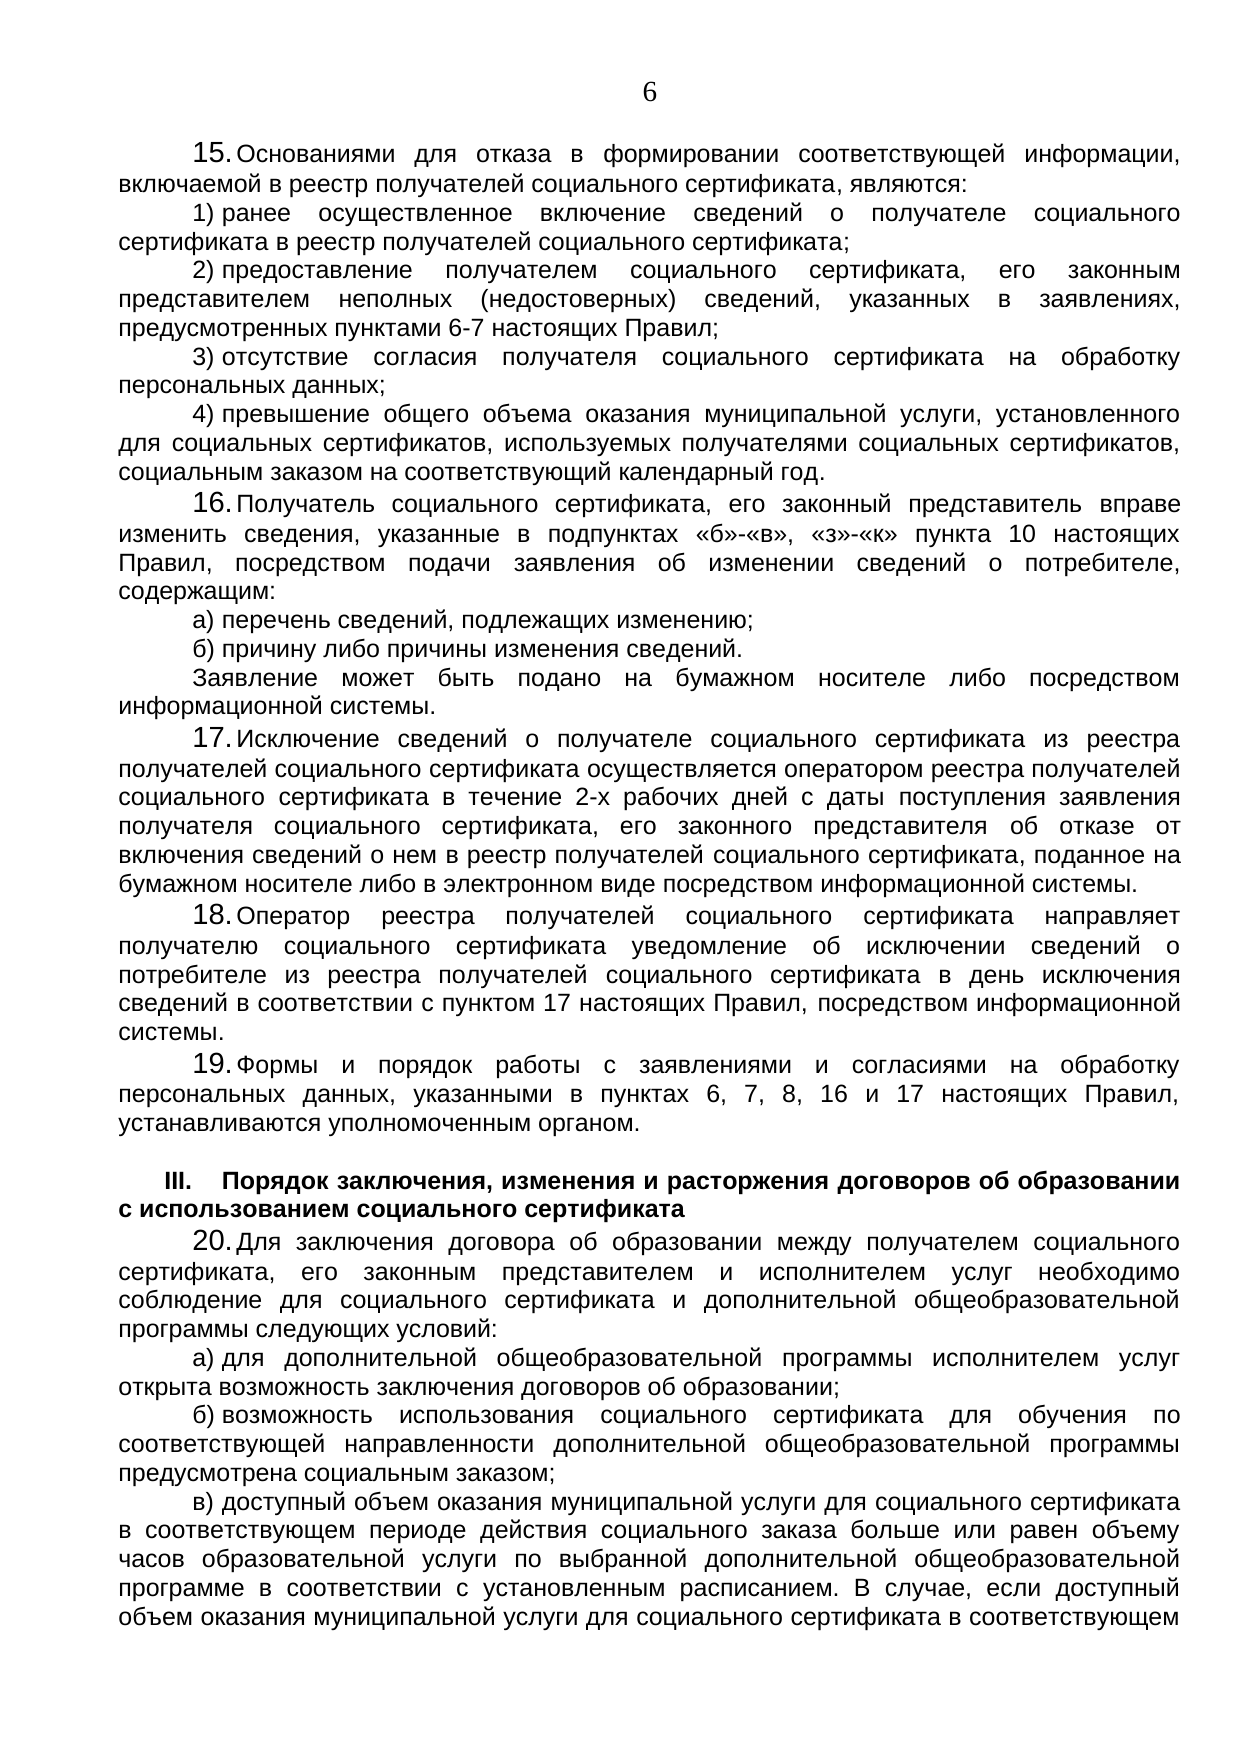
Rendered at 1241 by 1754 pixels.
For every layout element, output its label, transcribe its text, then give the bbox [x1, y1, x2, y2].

list Получатель социального сертификата, его законный представитель вправе изменить сведения, указанные в подпунктах «б»-«в», «з»-«к» пункта 10 настоящих Правил, посредством подачи заявления об изменении сведений о потребителе, содержащим: [118, 485, 1181, 605]
list отсутствие согласия получателя социального сертификата на обработку персональных данных; [118, 341, 1181, 399]
list Порядок заключения, изменения и расторжения договоров об образовании с использованием социального сертификата [118, 1166, 1181, 1223]
list предоставление получателем социального сертификата, его законным представителем неполных (недостоверных) сведений, указанных в заявлениях, предусмотренных пунктами 6-7 настоящих Правил; [118, 255, 1181, 341]
list Для заключения договора об образовании между получателем социального сертификата, его законным представителем и исполнителем услуг необходимо соблюдение для социального сертификата и дополнительной общеобразовательной программы следующих условий: [118, 1223, 1181, 1343]
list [118, 1487, 1181, 1630]
list превышение общего объема оказания муниципальной услуги, установленного для социальных сертификатов, используемых получателями социальных сертификатов, социальным заказом на соответствующий календарный год. [118, 399, 1181, 485]
list возможность использования социального сертификата для обучения по соответствующей направленности дополнительной общеобразовательной программы предусмотрена социальным заказом; [118, 1400, 1181, 1487]
list ранее осуществленное включение сведений о получателе социального сертификата в реестр получателей социального сертификата; [118, 198, 1181, 255]
list причину либо причины изменения сведений. [118, 634, 1181, 662]
list Формы и порядок работы с заявлениями и согласиями на обработку персональных данных, указанными в пунктах 6, 7, 8, 16 и 17 настоящих Правил, устанавливаются уполномоченным органом. [118, 1046, 1181, 1137]
list Исключение сведений о получателе социального сертификата из реестра получателей социального сертификата осуществляется оператором реестра получателей социального сертификата в течение 2-х рабочих дней с даты поступления заявления получателя социального сертификата, его законного представителя об отказе от включения сведений о нем в реестр получателей социального сертификата, поданное на бумажном носителе либо в электронном виде посредством информационной системы. [118, 720, 1181, 897]
list перечень сведений, подлежащих изменению; [118, 605, 1181, 634]
list Основаниями для отказа в формировании соответствующей информации, включаемой в реестр получателей социального сертификата, являются: [118, 135, 1181, 198]
text Заявление может быть подано на бумажном носителе либо посредством информационной системы. [118, 662, 1181, 720]
list для дополнительной общеобразовательной программы исполнителем услуг открыта возможность заключения договоров об образовании; [118, 1343, 1181, 1400]
list Оператор реестра получателей социального сертификата направляет получателю социального сертификата уведомление об исключении сведений о потребителе из реестра получателей социального сертификата в день исключения сведений в соответствии с пунктом 17 настоящих Правил, посредством информационной системы. [118, 897, 1181, 1046]
